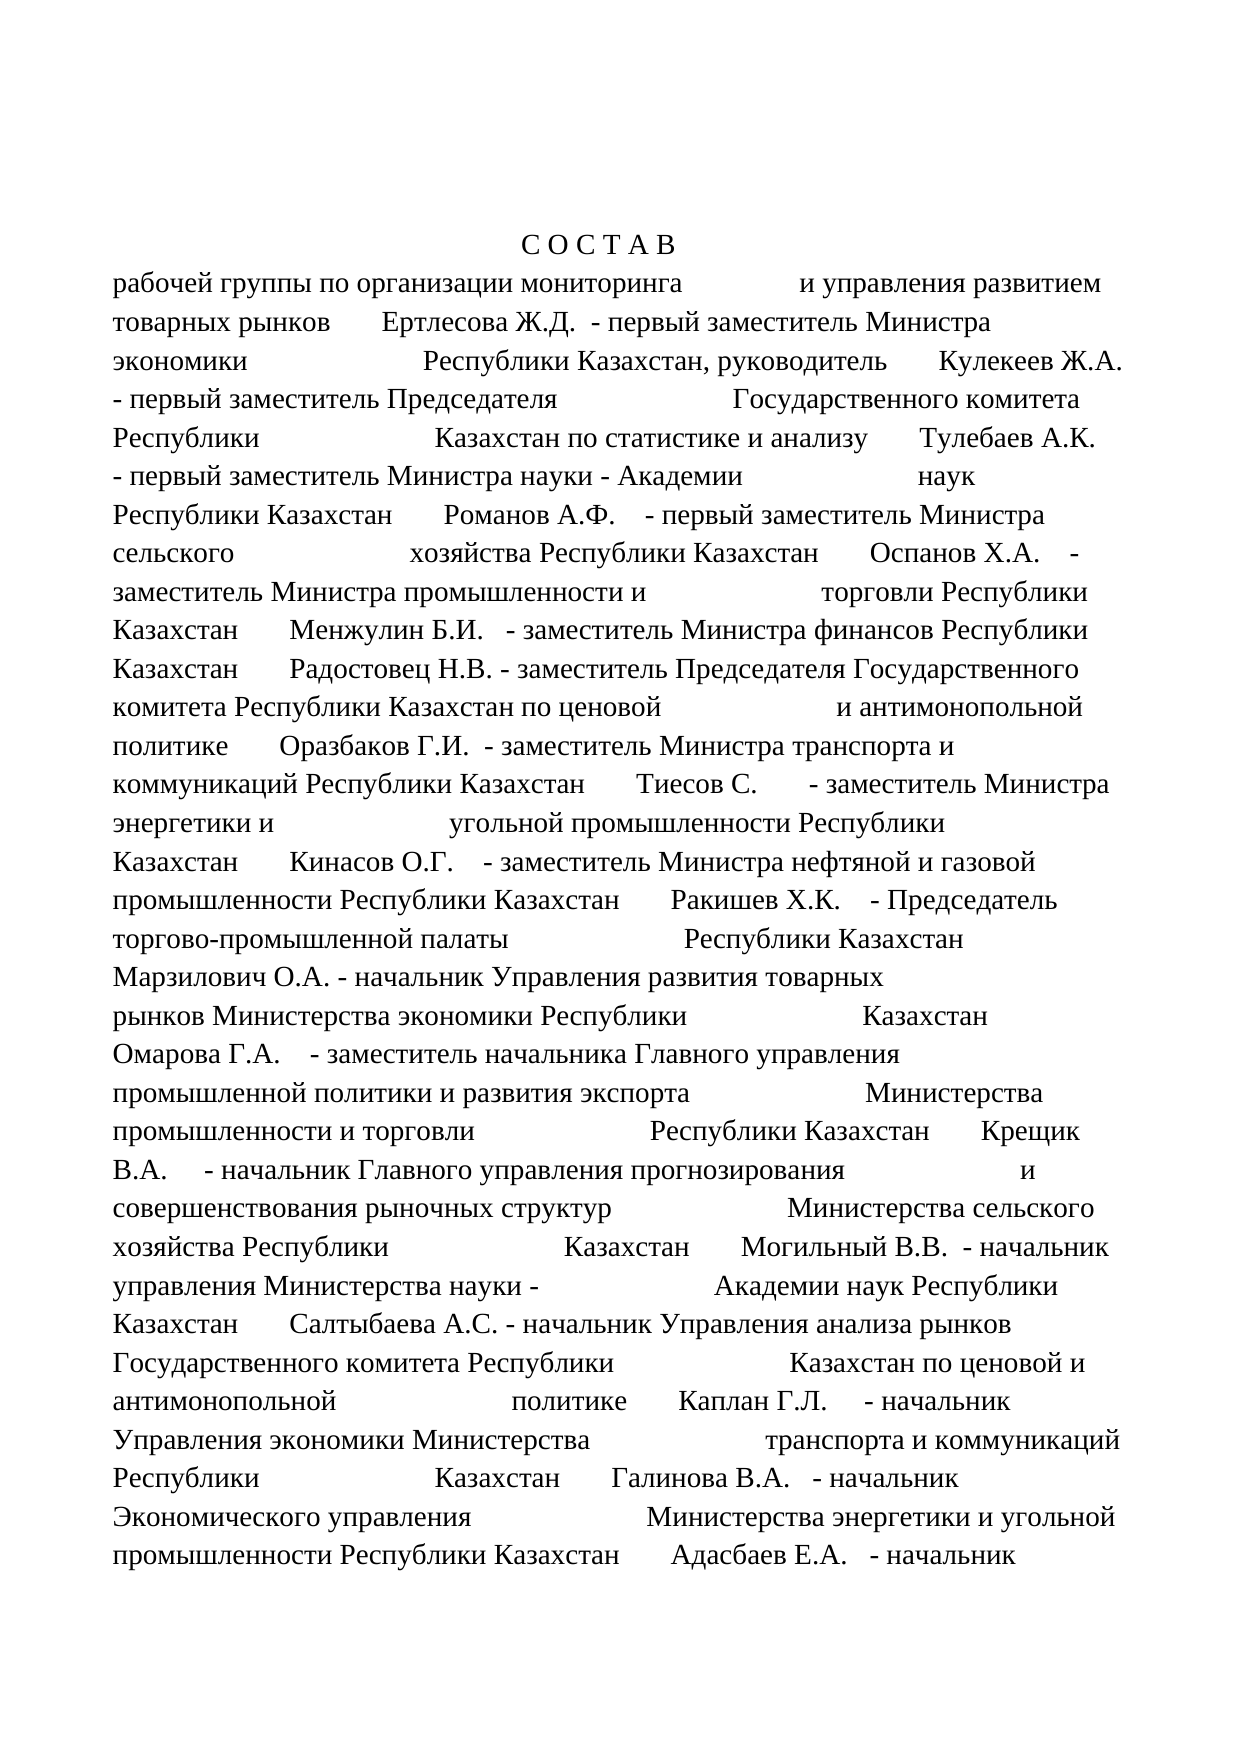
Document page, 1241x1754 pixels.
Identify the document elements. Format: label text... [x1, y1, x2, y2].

text С О С Т А В [112, 150, 1128, 261]
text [112, 266, 1128, 1571]
